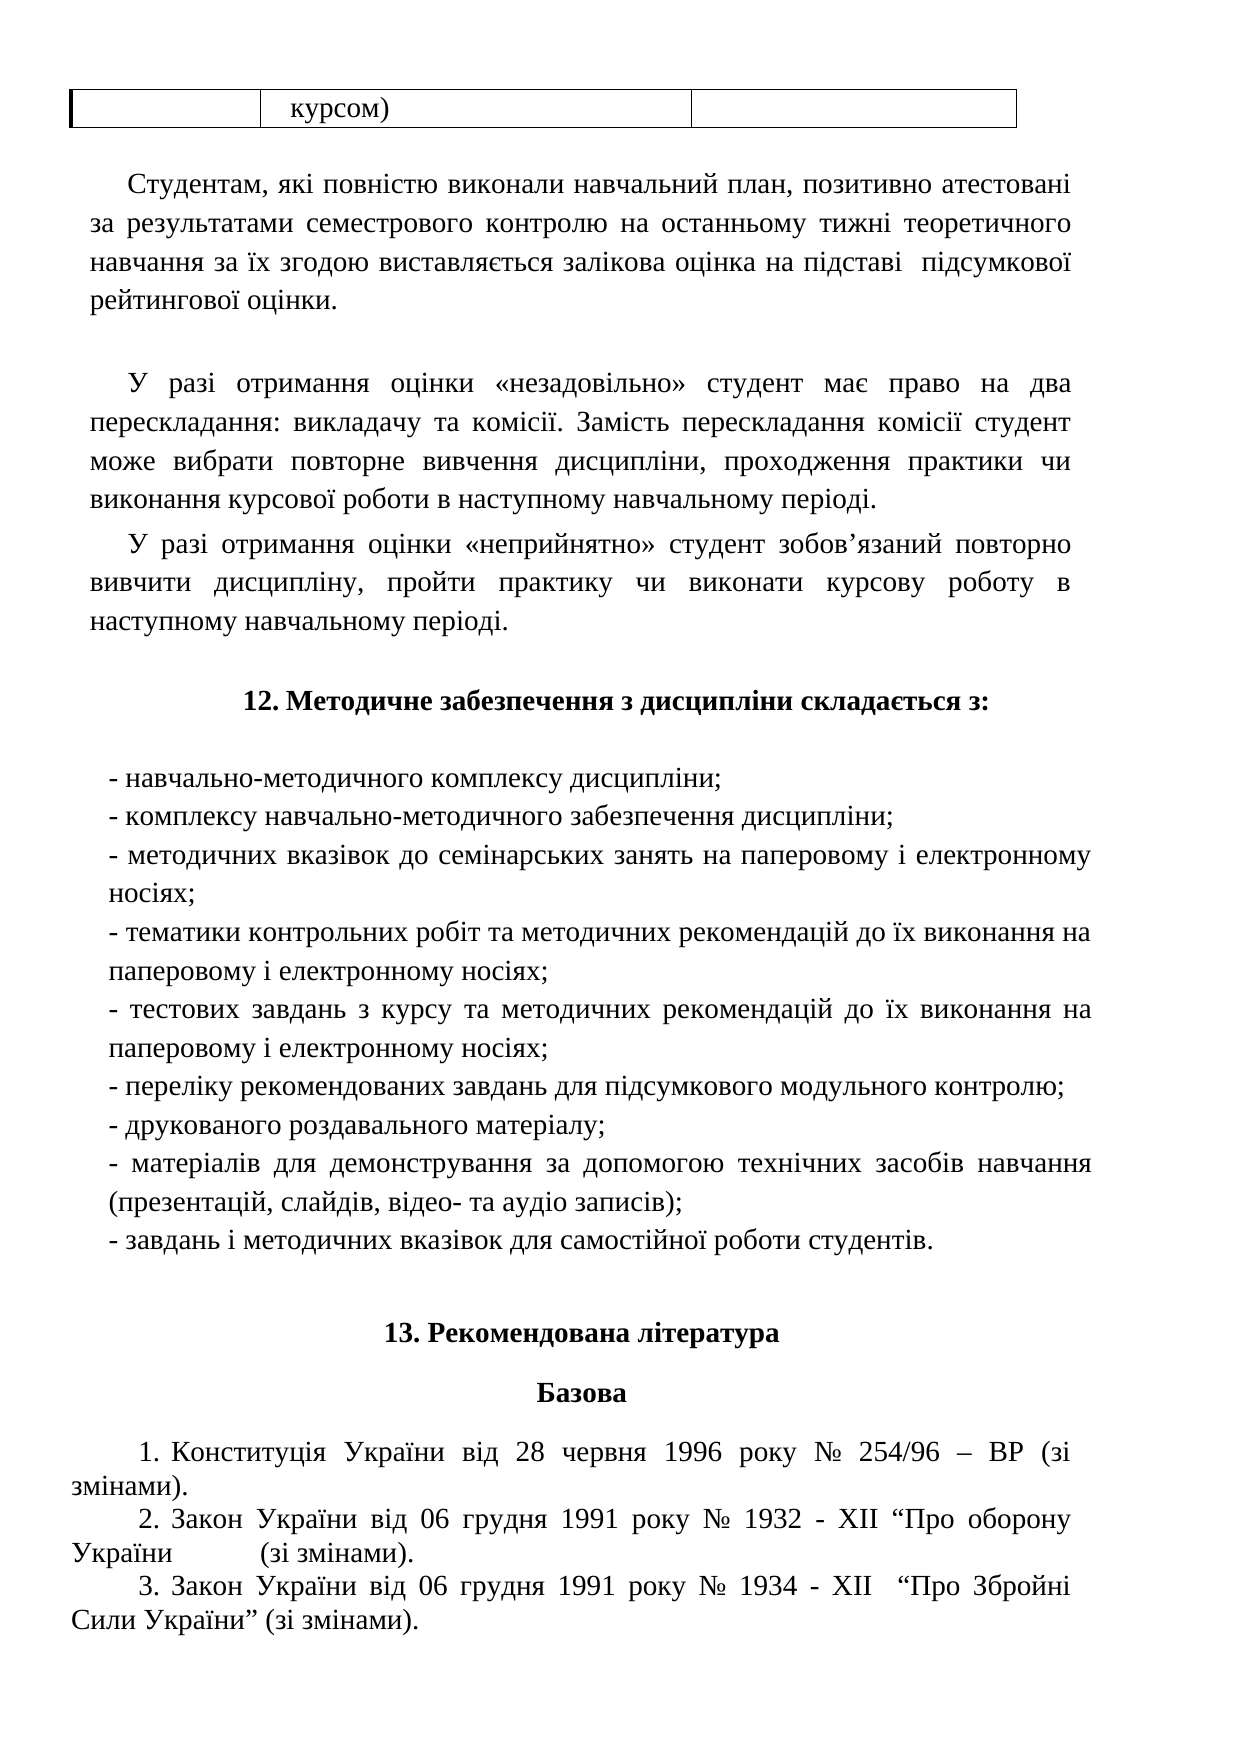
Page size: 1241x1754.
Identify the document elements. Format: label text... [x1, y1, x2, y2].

text У разі отримання оцінки «незадовільно» студент має право на два перескладання: викладачу та комісії. Замість перескладання комісії студент може вибрати повторне вивчення дисципліни, проходження практики чи виконання курсової роботи в наступному навчальному періоді. [83, 359, 1078, 521]
text - тематики контрольних робіт та методичних рекомендацій до їх виконання на паперовому і електронному носіях; [108, 914, 1092, 986]
list Закон України від 06 грудня 1991 року № 1932 - XII “Про оборону України (зі змінами). [71, 1501, 1072, 1568]
list Конституція України від 28 червня 1996 року № 254/96 – ВР (зі змінами). [71, 1434, 1072, 1501]
text - комплексу навчально-методичного забезпечення дисципліни; [108, 798, 1092, 832]
text - матеріалів для демонстрування за допомогою технічних засобів навчання (презентацій, слайдів, відео- та аудіо записів); [108, 1145, 1092, 1217]
text Студентам, які повністю виконали навчальний план, позитивно атестовані за результатами семестрового контролю на останньому тижні теоретичного навчання за їх згодою виставляється залікова оцінка на підставі підсумкової рейтингової оцінки. [89, 167, 1072, 316]
text - друкованого роздавального матеріалу; [108, 1107, 1092, 1140]
text 13. Рекомендована література [71, 1315, 1092, 1349]
table_cell F [73, 90, 260, 127]
table_cell 1-34 (незадовільно з обов’язковим повторним курсом) [261, 90, 691, 127]
text - методичних вказівок до семінарських занять на паперовому і електронному носіях; [108, 837, 1092, 909]
text 12. Методичне забезпечення з дисципліни складається з: [108, 683, 1092, 716]
list Закон України від 06 грудня 1991 року № 1934 - XII “Про Збройні Сили України” (зі змінами). [71, 1568, 1072, 1635]
text Базова [71, 1375, 1092, 1408]
text - завдань і методичних вказівок для самостійної роботи студентів. [108, 1222, 1092, 1256]
text - тестових завдань з курсу та методичних рекомендацій до їх виконання на паперовому і електронному носіях; [108, 991, 1092, 1063]
text - навчально-методичного комплексу дисципліни; [108, 760, 1092, 793]
text - переліку рекомендованих завдань для підсумкового модульного контролю; [108, 1068, 1092, 1102]
text У разі отримання оцінки «неприйнятно» студент зобов’язаний повторно вивчити дисципліну, пройти практику чи виконати курсову роботу в наступному навчальному періоді. [89, 526, 1072, 637]
